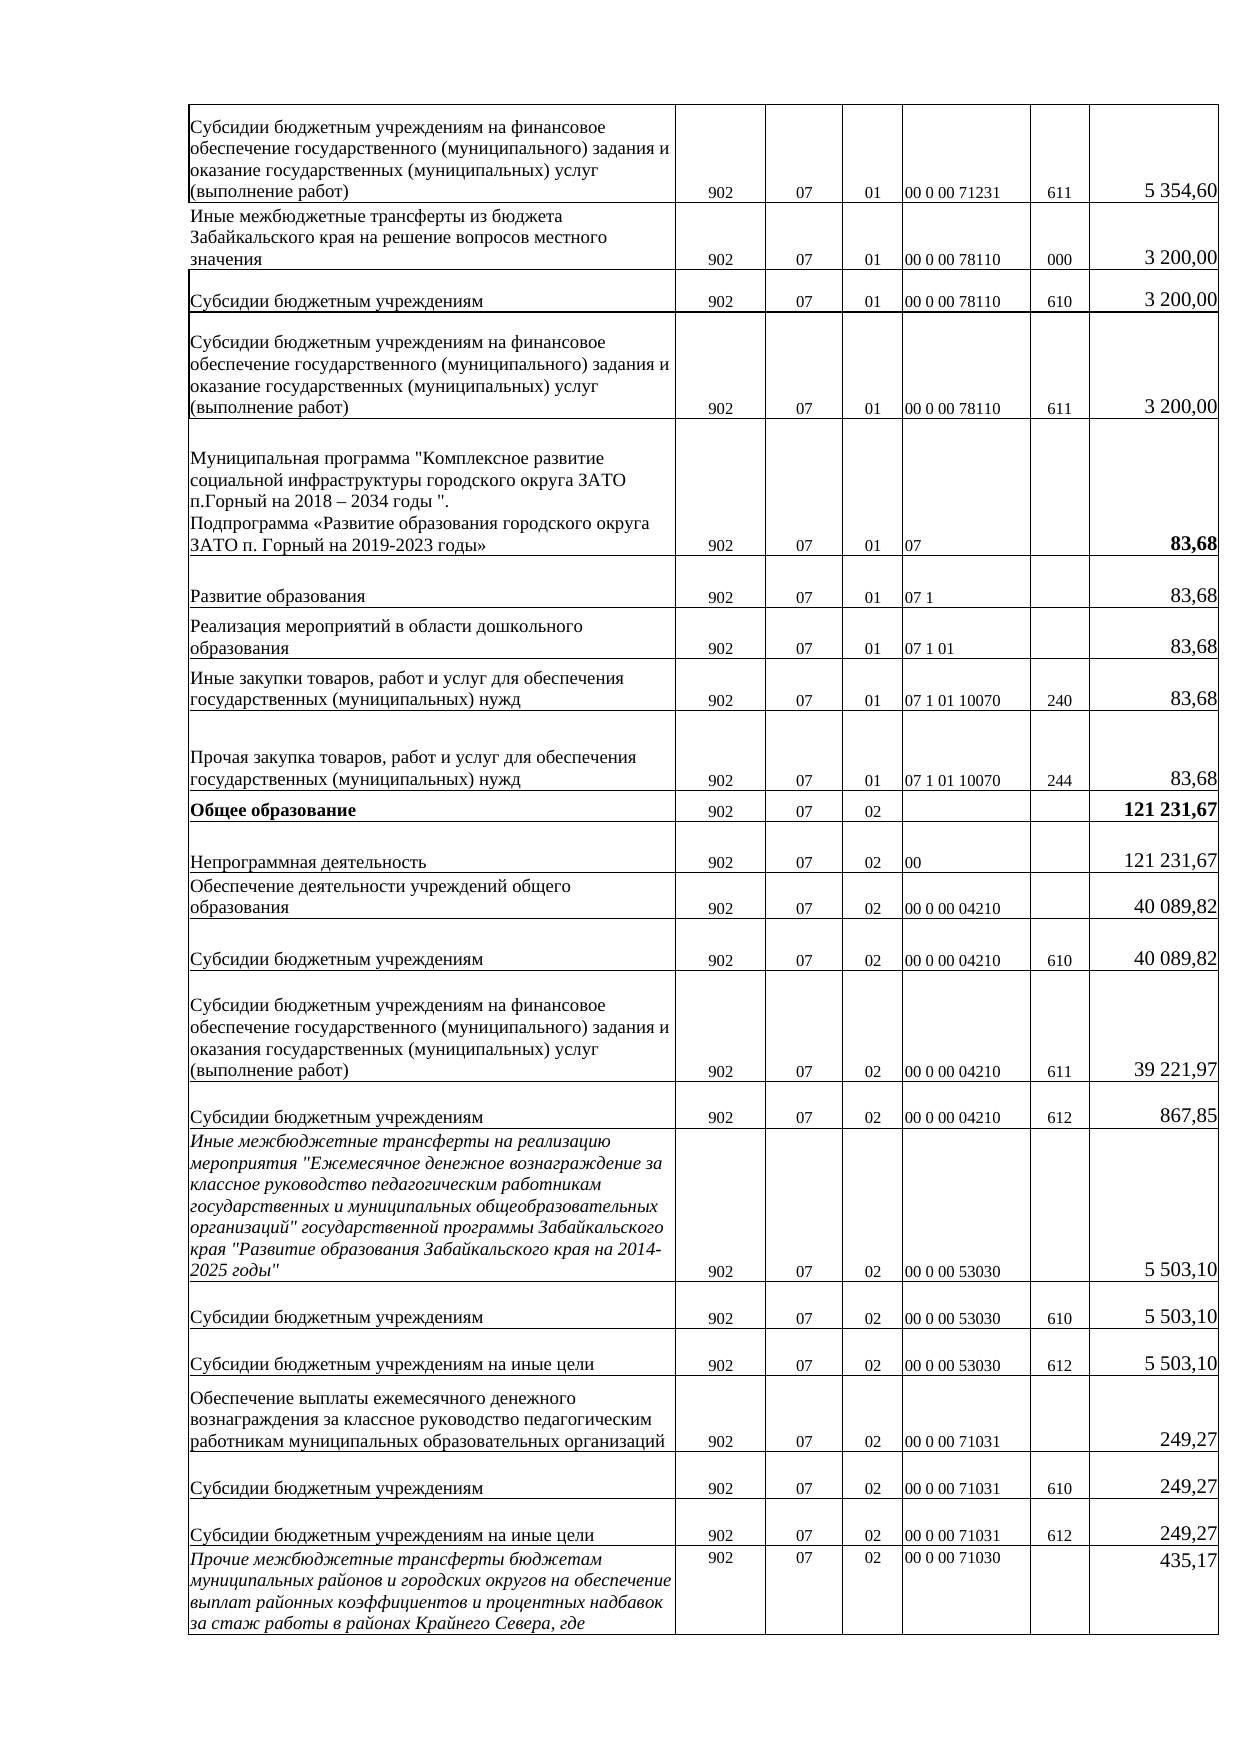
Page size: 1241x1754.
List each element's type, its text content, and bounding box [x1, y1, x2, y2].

table_cell 3 200,00 [1090, 270, 1218, 311]
table_cell 02 [843, 919, 902, 969]
table_cell 121 231,67 [1090, 822, 1218, 872]
table_cell 902 [676, 1129, 765, 1281]
table_cell Общее образование [189, 790, 675, 821]
table_cell Субсидии бюджетным учреждениям [189, 1281, 675, 1328]
table_cell 40 089,82 [1090, 873, 1218, 918]
table_cell 07 1 01 [903, 608, 1030, 658]
table_cell 249,27 [1090, 1376, 1218, 1451]
table_cell 07 [766, 556, 842, 607]
table_cell 610 [1031, 1452, 1089, 1498]
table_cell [189, 1545, 675, 1634]
table_cell 902 [676, 791, 765, 821]
table_cell 5 503,10 [1090, 1282, 1218, 1328]
table_cell 01 [843, 608, 902, 658]
table_cell 02 [843, 873, 902, 918]
table_cell 39 221,97 [1090, 971, 1218, 1081]
table_cell 07 [766, 1129, 842, 1281]
table_cell 07 [766, 659, 842, 710]
table_cell 00 0 00 78110 [903, 270, 1030, 311]
table_cell 02 [843, 1452, 902, 1498]
table_cell 240 [1031, 659, 1089, 710]
table_cell Субсидии бюджетным учреждениям на иные цели [189, 1498, 675, 1545]
table_cell [1031, 608, 1089, 658]
table_cell 249,27 [1090, 1499, 1218, 1545]
table_cell 07 1 [903, 556, 1030, 607]
table_cell 01 [843, 711, 902, 789]
table_cell Иные межбюджетные трансферты на реализацию мероприятия "Ежемесячное денежное вознаграждение за классное руководство педагогическим работникам государственных и муниципальных общеобразовательных организаций" государственной программы Забайкальского края "Развитие образования Забайкальского края на 2014-2025 годы" [189, 1128, 675, 1281]
table_cell 01 [843, 270, 902, 311]
table_cell 902 [676, 419, 765, 555]
table_cell 83,68 [1090, 419, 1218, 555]
table_cell 902 [676, 203, 765, 269]
table_cell [1031, 822, 1089, 872]
table_cell 610 [1031, 1282, 1089, 1328]
table_cell 07 [766, 1499, 842, 1545]
table_cell 611 [1031, 313, 1089, 418]
table_cell Обеспечение выплаты ежемесячного денежного вознаграждения за классное руководство педагогическим работникам муниципальных образовательных организаций [189, 1375, 675, 1451]
table_cell 01 [843, 419, 902, 555]
table_cell [903, 791, 1030, 821]
table_cell 121 231,67 [1090, 791, 1218, 821]
table_cell 902 [676, 919, 765, 969]
table_cell [1031, 1129, 1089, 1281]
table_cell 02 [843, 1282, 902, 1328]
table_cell 02 [843, 822, 902, 872]
table_cell 00 0 00 78110 [903, 203, 1030, 269]
table_cell Иные закупки товаров, работ и услуг для обеспечения государственных (муниципальных) нужд [189, 658, 675, 710]
table_cell [1031, 1376, 1089, 1451]
table_cell 00 0 00 04210 [903, 971, 1030, 1081]
table_cell 00 0 00 71231 [903, 105, 1030, 202]
table_cell 01 [843, 659, 902, 710]
table_cell 902 [676, 1452, 765, 1498]
table_cell 01 [843, 105, 902, 202]
table_cell 5 503,10 [1090, 1329, 1218, 1375]
table_cell 00 [903, 822, 1030, 872]
table_cell 02 [843, 971, 902, 1081]
table_cell 00 0 00 71031 [903, 1452, 1030, 1498]
table_cell 902 [676, 608, 765, 658]
table_cell 00 0 00 04210 [903, 1082, 1030, 1127]
table_cell 902 [676, 313, 765, 418]
table_cell 612 [1031, 1329, 1089, 1375]
table_cell 02 [843, 1376, 902, 1451]
table_cell Субсидии бюджетным учреждениям на финансовое обеспечение государственного (муниципального) задания и оказания государственных (муниципальных) услуг (выполнение работ) [189, 970, 675, 1081]
table_cell Реализация мероприятий в области дошкольного образования [189, 607, 675, 658]
table_cell 83,68 [1090, 659, 1218, 710]
table_cell 902 [676, 1282, 765, 1328]
table_cell 83,68 [1090, 556, 1218, 607]
table_cell 07 [766, 971, 842, 1081]
table_cell 00 0 00 71031 [903, 1499, 1030, 1545]
table_cell 02 [843, 1129, 902, 1281]
table_cell 07 1 01 10070 [903, 659, 1030, 710]
table_cell 902 [676, 1546, 765, 1634]
table_cell 610 [1031, 270, 1089, 311]
table_cell Субсидии бюджетным учреждениям на финансовое обеспечение государственного (муниципального) задания и оказание государственных (муниципальных) услуг (выполнение работ) [190, 313, 675, 418]
table_cell Иные межбюджетные трансферты из бюджета Забайкальского края на решение вопросов местного значения [189, 203, 675, 269]
table_cell 00 0 00 71030 [903, 1546, 1030, 1634]
table_cell 07 [766, 711, 842, 789]
table_cell [1031, 419, 1089, 555]
table_cell 902 [676, 873, 765, 918]
table_cell Непрограммная деятельность [189, 821, 675, 872]
table_cell Муниципальная программа "Комплексное развитие социальной инфраструктуры городского округа ЗАТО п.Горный на 2018 – 2034 годы ". Подпрограмма «Развитие образования городского округа ЗАТО п. Горный на 2019-2023 годы» [189, 419, 675, 555]
table_cell 3 200,00 [1090, 203, 1218, 269]
table_cell Прочая закупка товаров, работ и услуг для обеспечения государственных (муниципальных) нужд [189, 710, 675, 789]
table_cell Развитие образования [189, 555, 675, 607]
table_cell 07 [766, 419, 842, 555]
table_cell Субсидии бюджетным учреждениям [189, 1081, 675, 1127]
table_cell 07 [766, 919, 842, 969]
table_cell 02 [843, 1329, 902, 1375]
table_cell 07 [766, 1452, 842, 1498]
table_cell 902 [676, 971, 765, 1081]
table_cell 83,68 [1090, 608, 1218, 658]
table_cell 01 [843, 313, 902, 418]
table_cell Субсидии бюджетным учреждениям [189, 1451, 675, 1498]
table_cell 902 [676, 270, 765, 311]
table_cell 612 [1031, 1499, 1089, 1545]
table_cell 02 [843, 791, 902, 821]
table_cell 902 [676, 556, 765, 607]
table_cell 249,27 [1090, 1452, 1218, 1498]
table_cell 07 [766, 203, 842, 269]
table_cell 902 [676, 1082, 765, 1127]
table_cell [1031, 556, 1089, 607]
table_cell 3 200,00 [1090, 313, 1218, 418]
table_cell Субсидии бюджетным учреждениям [190, 270, 675, 311]
table_cell 07 [766, 608, 842, 658]
table_cell 00 0 00 53030 [903, 1282, 1030, 1328]
table_cell 07 [766, 873, 842, 918]
table_cell 000 [1031, 203, 1089, 269]
table_cell 40 089,82 [1090, 919, 1218, 969]
table_cell 611 [1031, 105, 1089, 202]
table_cell 611 [1031, 971, 1089, 1081]
table_cell 07 [766, 1082, 842, 1127]
table_cell 02 [843, 1546, 902, 1634]
table_cell 5 354,60 [1090, 105, 1218, 202]
table_cell 83,68 [1090, 711, 1218, 789]
table_cell 610 [1031, 919, 1089, 969]
table_cell [1031, 873, 1089, 918]
table_cell 01 [843, 556, 902, 607]
table_cell 01 [843, 203, 902, 269]
table_cell 07 [766, 1546, 842, 1634]
table_cell [1031, 1546, 1089, 1634]
table_cell 902 [676, 822, 765, 872]
table_cell 00 0 00 78110 [903, 313, 1030, 418]
table_cell 00 0 00 04210 [903, 919, 1030, 969]
table_cell 902 [676, 1499, 765, 1545]
table_cell 902 [676, 711, 765, 789]
table_cell [1031, 791, 1089, 821]
table_cell 5 503,10 [1090, 1129, 1218, 1281]
table_cell 07 [766, 822, 842, 872]
table_cell 07 [903, 419, 1030, 555]
table_cell 867,85 [1090, 1082, 1218, 1127]
table_cell 435,17 [1090, 1546, 1218, 1634]
table_cell 02 [843, 1499, 902, 1545]
table_cell 00 0 00 53030 [903, 1129, 1030, 1281]
table_cell 902 [676, 1376, 765, 1451]
table_cell 612 [1031, 1082, 1089, 1127]
table_cell 00 0 00 53030 [903, 1329, 1030, 1375]
table_cell 244 [1031, 711, 1089, 789]
table_cell 07 1 01 10070 [903, 711, 1030, 789]
table_cell 07 [766, 1282, 842, 1328]
table_cell Субсидии бюджетным учреждениям на иные цели [189, 1328, 675, 1375]
table_cell 902 [676, 105, 765, 202]
table_cell Субсидии бюджетным учреждениям [189, 918, 675, 969]
table_cell 00 0 00 71031 [903, 1376, 1030, 1451]
table_cell Субсидии бюджетным учреждениям на финансовое обеспечение государственного (муниципального) задания и оказание государственных (муниципальных) услуг (выполнение работ) [190, 105, 675, 202]
table_cell 902 [676, 1329, 765, 1375]
table_cell 07 [766, 105, 842, 202]
table_cell 07 [766, 270, 842, 311]
table_cell 07 [766, 791, 842, 821]
table_cell Обеспечение деятельности учреждений общего образования [189, 872, 675, 918]
table_cell 02 [843, 1082, 902, 1127]
table_cell 00 0 00 04210 [903, 873, 1030, 918]
table_cell 07 [766, 313, 842, 418]
table_cell 07 [766, 1329, 842, 1375]
table_cell 902 [676, 659, 765, 710]
table_cell 07 [766, 1376, 842, 1451]
